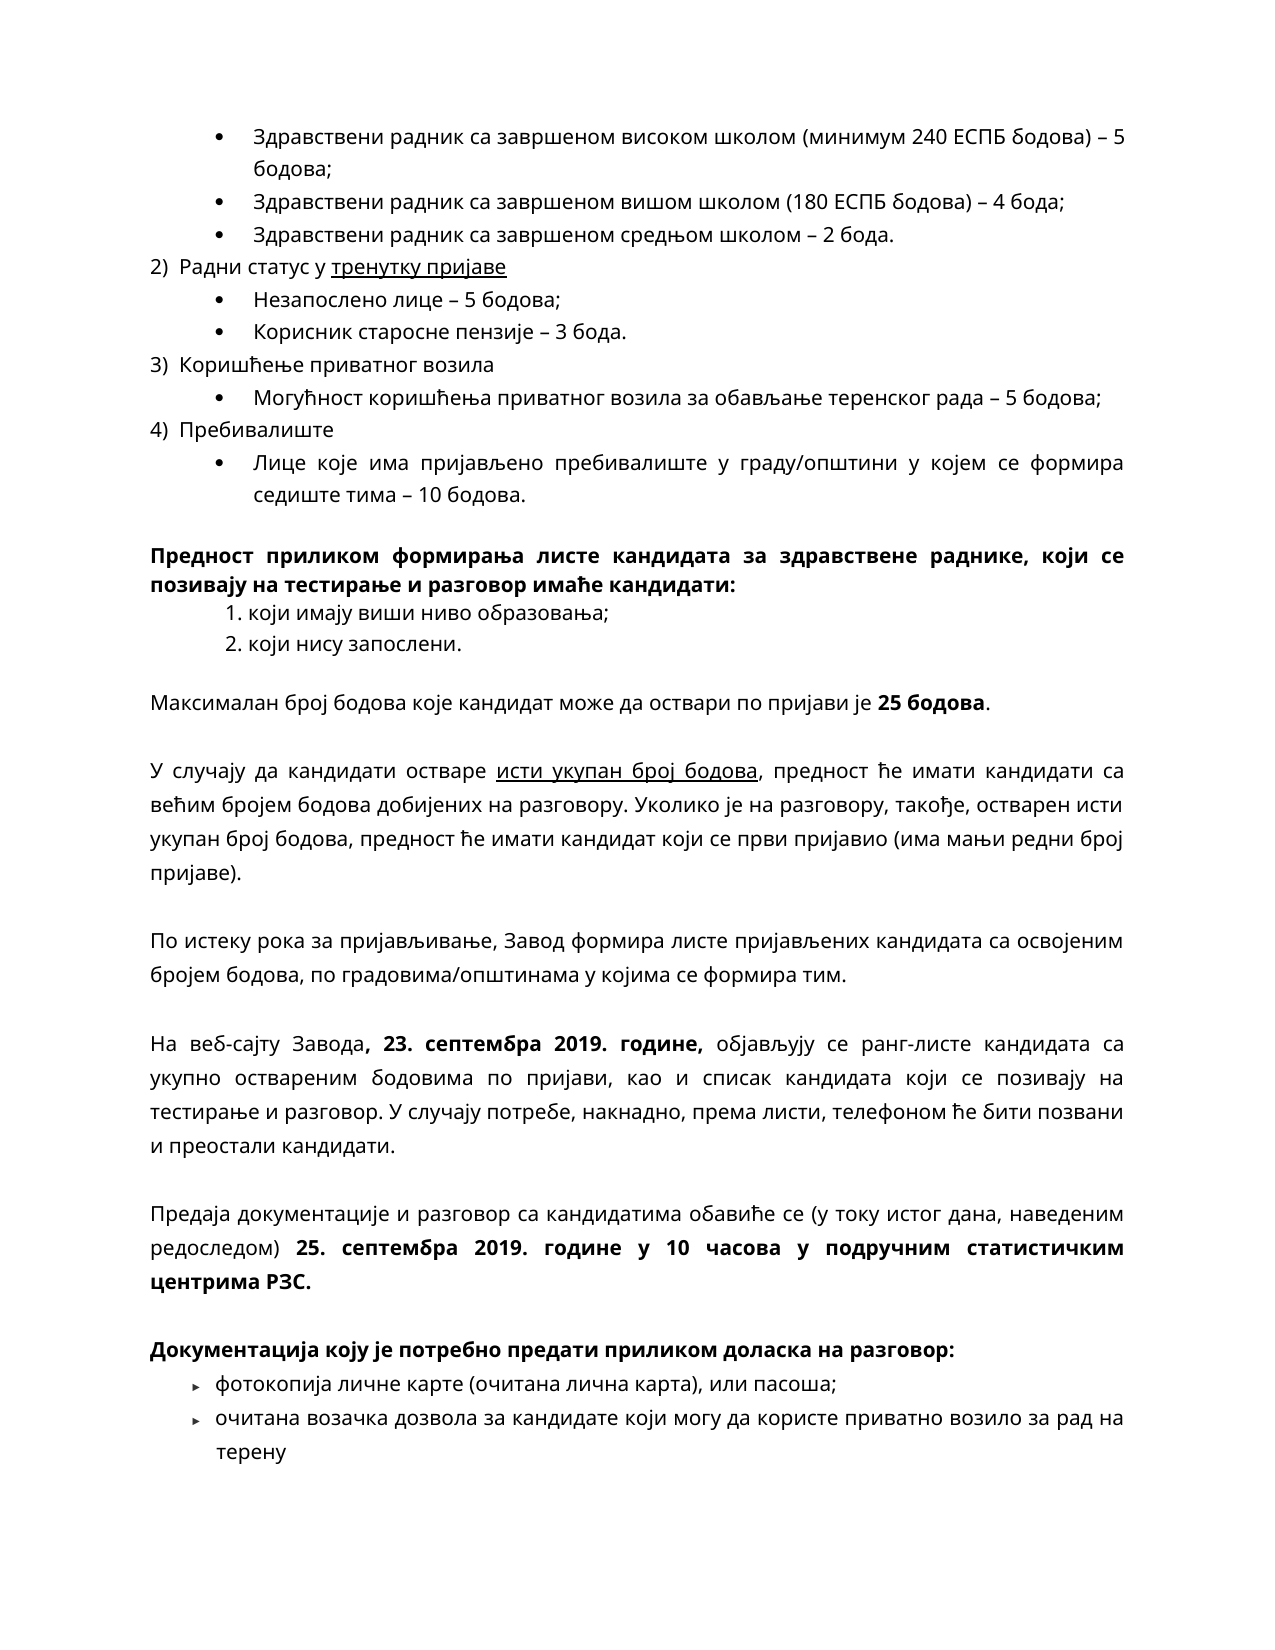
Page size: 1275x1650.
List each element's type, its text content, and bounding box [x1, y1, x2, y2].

list Могућност коришћења приватног возила за обављање теренског рада – 5 бодова; [216, 383, 1125, 411]
text У случају да кандидати остваре исти укупан број бодова, предност ће имати кандидати са већим бројем бодова добијених на разговору. Уколико је на разговору, такође, остварен исти укупан број бодова, предност ће имати кандидат који се први пријавио (има мањи редни број пријаве). [150, 756, 1125, 887]
list Здравствени радник са завршеном вишом школом (180 ЕСПБ бодова) – 4 бода; [216, 187, 1125, 216]
text 2) Радни статус у тренутку пријаве [150, 252, 1125, 281]
text Предност приликом формирања листе кандидата за здравствене раднике, који се позивају на тестирање и разговор имаће кандидати: [150, 542, 1125, 598]
list 2. који нису запослени. [225, 629, 1125, 657]
text На веб-сајту Завода, 23. септембра 2019. године, објављују се ранг-листе кандидата са укупно оствареним бодовима по пријави, као и списак кандидата који се позивају на тестирање и разговор. У случају потребе, накнадно, према листи, телефоном ће бити позвани и преостали кандидати. [150, 1029, 1125, 1159]
list Лице које има пријављено пребивалиште у граду/општини у којем се формира седиште тима – 10 бодова. [216, 448, 1125, 509]
list фотокопија личне карте (очитана лична карта), или пасоша; [192, 1369, 1125, 1398]
list Здравствени радник са завршеном средњом школом – 2 бода. [216, 220, 1125, 248]
list очитана возачка дозвола за кандидате који могу да користе приватно возило за рад на терену [192, 1403, 1125, 1466]
list Здравствени радник са завршеном високом школом (минимум 240 ЕСПБ бодова) – 5 бодова; [216, 122, 1125, 183]
text Предаја документације и разговор са кандидатима обавиће се (у току истог дана, наведеним редоследом) 25. септембра 2019. године у 10 часова у подручним статистичким центрима РЗС. [150, 1199, 1125, 1296]
text 4) Пребивалиште [150, 415, 1125, 444]
list Корисник старосне пензије – 3 бода. [216, 317, 1125, 346]
text Максималан број бодова које кандидат може да оствари по пријави је 25 бодова. [150, 688, 1125, 717]
text По истеку рока за пријављивање, Завод формира листе пријављених кандидата са освојеним бројем бодова, по градовима/општинама у којима се формира тим. [150, 927, 1125, 989]
text 3) Коришћење приватног возила [150, 350, 1125, 378]
text Документација коју је потребно предати приликом доласка на разговор: [150, 1335, 1125, 1364]
list Незапослено лице – 5 бодова; [216, 285, 1125, 313]
list 1. који имају виши ниво образовања; [225, 598, 1125, 627]
